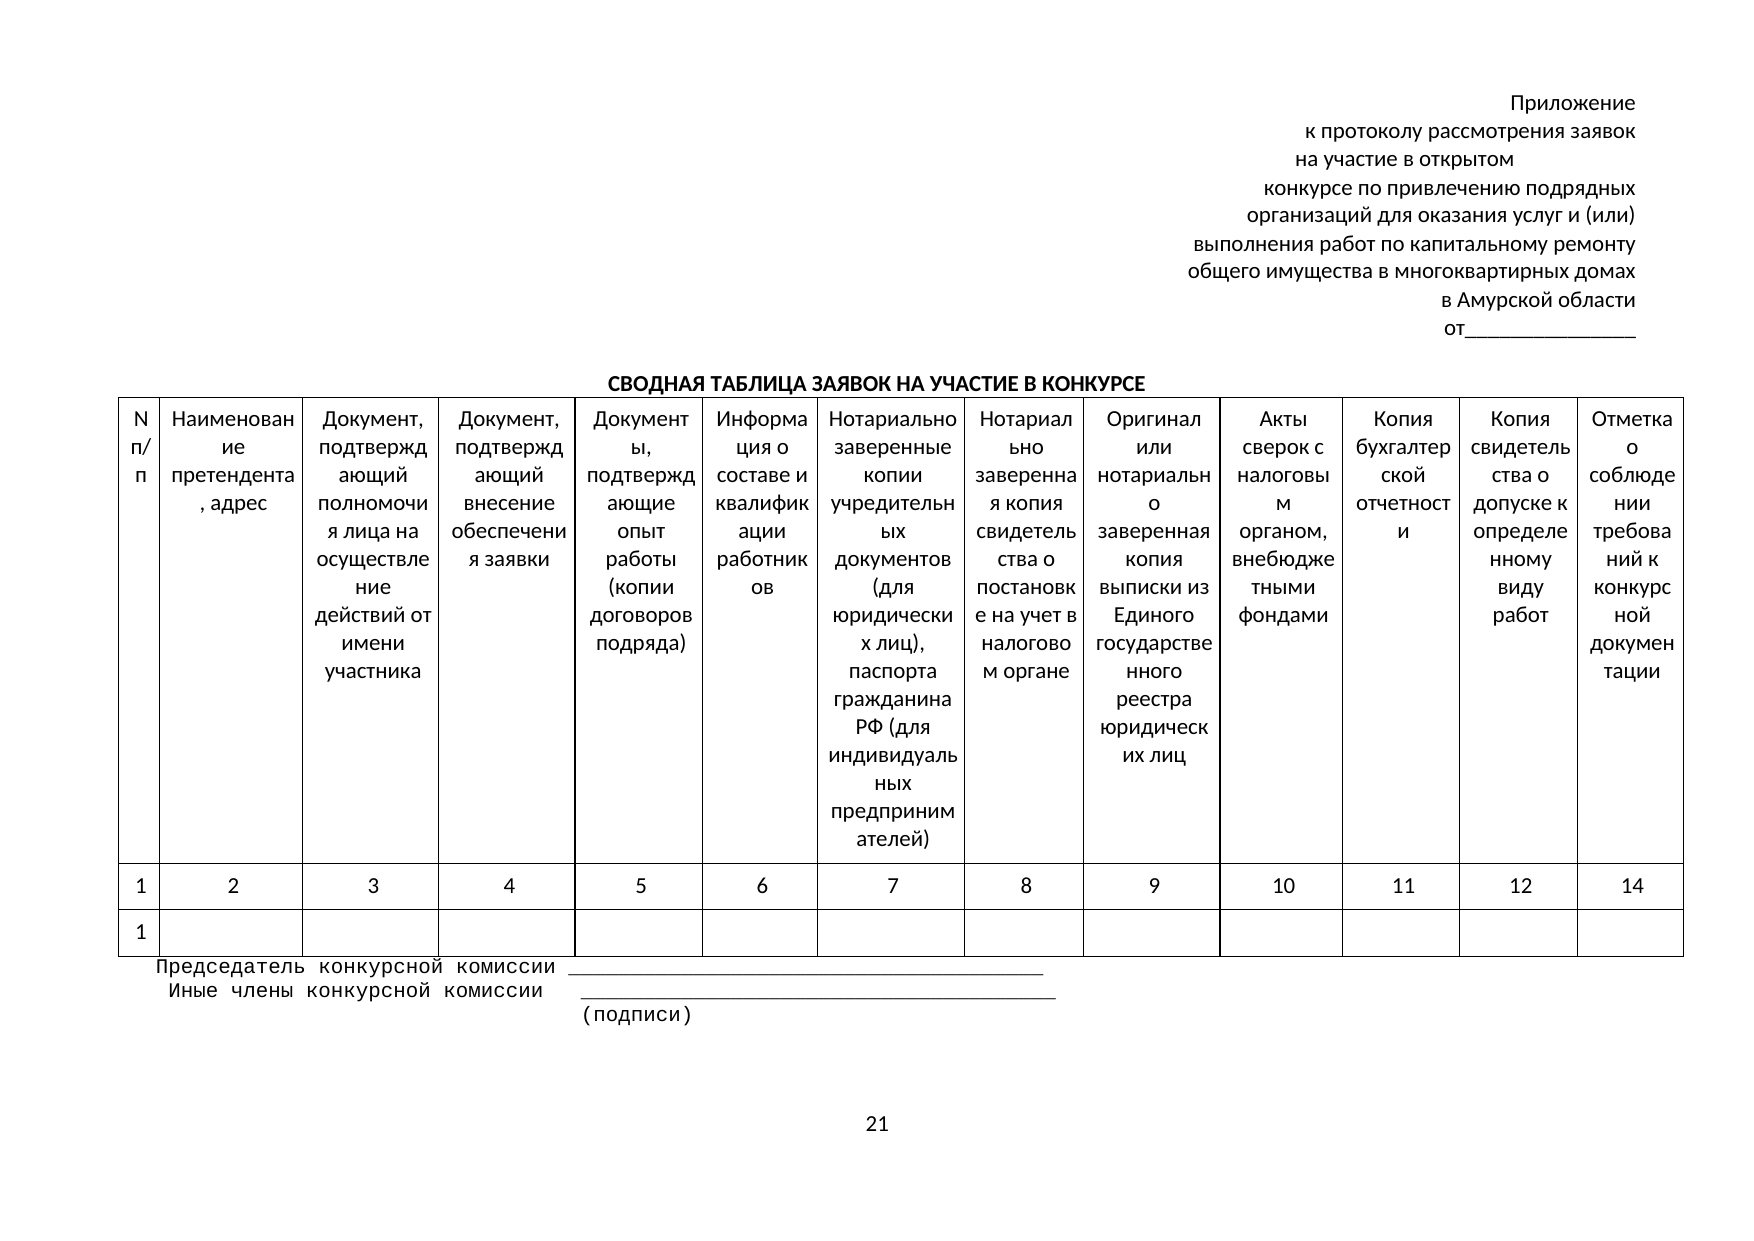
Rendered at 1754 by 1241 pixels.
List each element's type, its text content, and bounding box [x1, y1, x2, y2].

text общего имущества в многоквартирных домах [118, 257, 1636, 285]
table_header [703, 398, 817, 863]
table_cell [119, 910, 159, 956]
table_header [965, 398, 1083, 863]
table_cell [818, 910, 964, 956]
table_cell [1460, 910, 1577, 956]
text в Амурской области [118, 285, 1636, 313]
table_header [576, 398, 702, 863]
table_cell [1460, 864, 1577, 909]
text Председатель конкурсной комиссии ______________________________________ [118, 957, 1636, 980]
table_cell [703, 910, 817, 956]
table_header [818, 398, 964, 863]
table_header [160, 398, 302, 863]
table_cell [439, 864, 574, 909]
text к протоколу рассмотрения заявок [118, 117, 1636, 144]
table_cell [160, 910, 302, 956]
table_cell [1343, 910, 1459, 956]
text Иные члены конкурсной комиссии ______________________________________ [118, 980, 1636, 1004]
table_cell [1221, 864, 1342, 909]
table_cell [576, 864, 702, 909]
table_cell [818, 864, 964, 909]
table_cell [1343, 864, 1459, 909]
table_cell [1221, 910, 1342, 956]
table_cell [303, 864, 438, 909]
text Приложение [118, 88, 1636, 117]
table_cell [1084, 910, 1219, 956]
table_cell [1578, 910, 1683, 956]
text от_______________ [118, 313, 1636, 341]
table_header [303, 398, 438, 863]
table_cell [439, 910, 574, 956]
text СВОДНАЯ ТАБЛИЦА ЗАЯВОК НА УЧАСТИЕ В КОНКУРСЕ [118, 369, 1636, 397]
text (подписи) [118, 1004, 1636, 1027]
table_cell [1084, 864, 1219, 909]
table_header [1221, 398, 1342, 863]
text на участие в открытом [118, 144, 1636, 173]
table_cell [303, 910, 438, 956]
text организаций для оказания услуг и (или) [118, 201, 1636, 229]
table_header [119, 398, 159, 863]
text выполнения работ по капитальному ремонту [118, 229, 1636, 257]
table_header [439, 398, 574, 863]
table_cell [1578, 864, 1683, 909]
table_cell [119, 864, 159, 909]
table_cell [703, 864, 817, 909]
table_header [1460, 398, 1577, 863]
text конкурсе по привлечению подрядных [118, 173, 1636, 201]
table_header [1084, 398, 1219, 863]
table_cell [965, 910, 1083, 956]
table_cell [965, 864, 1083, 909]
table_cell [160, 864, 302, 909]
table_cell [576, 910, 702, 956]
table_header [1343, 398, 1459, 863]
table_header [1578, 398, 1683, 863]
